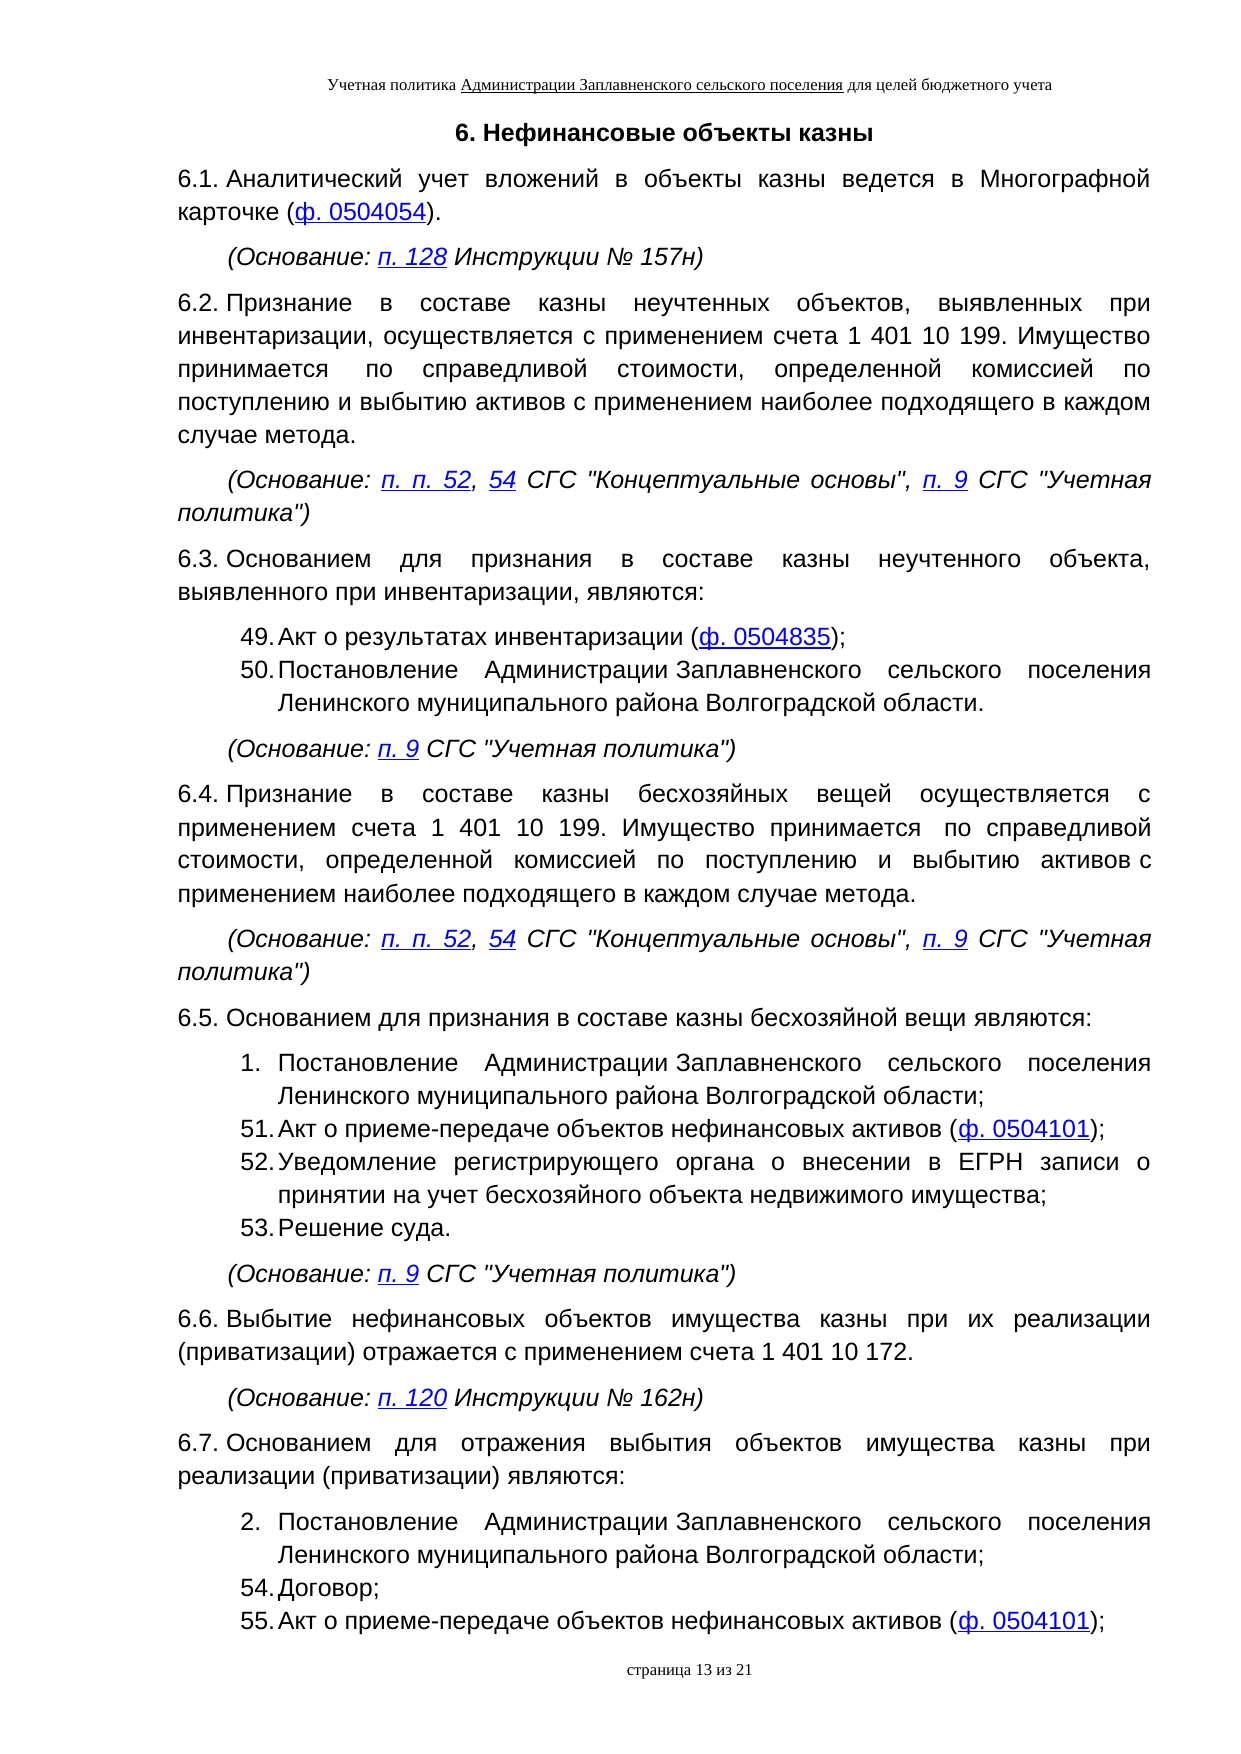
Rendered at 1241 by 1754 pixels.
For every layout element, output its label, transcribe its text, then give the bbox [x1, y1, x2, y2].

list Уведомление регистрирующего органа о внесении в ЕГРН записи о принятии на учет бесхозяйного объекта недвижимого имущества; [240, 1147, 1152, 1209]
text (Основание: п. 128 Инструкции № 157н) [177, 242, 1152, 271]
subtitle Основанием для признания в составе казны неучтенного объекта, выявленного при инвентаризации, являются: [177, 544, 1152, 606]
list Постановление Администрации Заплавненского сельского поселения Ленинского муниципального района Волгоградской области. [240, 655, 1152, 717]
subtitle Признание в составе казны бесхозяйных вещей осуществляется с применением счета 1 401 10 199. Имущество принимается по справедливой стоимости, определенной комиссией по поступлению и выбытию активов с применением наиболее подходящего в каждом случае метода. [177, 779, 1152, 907]
list Акт о приеме-передаче объектов нефинансовых активов (ф. 0504101); [240, 1114, 1152, 1143]
subtitle Аналитический учет вложений в объекты казны ведется в Многографной карточке (ф. 0504054). [177, 164, 1152, 225]
list Договор; [240, 1573, 1152, 1602]
text (Основание: п. 9 СГС "Учетная политика") [177, 734, 1152, 763]
list Постановление Администрации Заплавненского сельского поселения Ленинского муниципального района Волгоградской области; [240, 1507, 1152, 1569]
subtitle Основанием для признания в составе казны бесхозяйной вещи являются: [177, 1003, 1152, 1031]
text (Основание: п. 9 СГС "Учетная политика") [177, 1259, 1152, 1287]
subtitle Основанием для отражения выбытия объектов имущества казны при реализации (приватизации) являются: [177, 1428, 1152, 1490]
subtitle Признание в составе казны неучтенных объектов, выявленных при инвентаризации, осуществляется с применением счета 1 401 10 199. Имущество принимается по справедливой стоимости, определенной комиссией по поступлению и выбытию активов с применением наиболее подходящего в каждом случае метода. [177, 288, 1152, 448]
text (Основание: п. 120 Инструкции № 162н) [177, 1383, 1152, 1412]
list Акт о приеме-передаче объектов нефинансовых активов (ф. 0504101); [240, 1606, 1152, 1635]
list Решение суда. [240, 1213, 1152, 1242]
subtitle Выбытие нефинансовых объектов имущества казны при их реализации (приватизации) отражается с применением счета 1 401 10 172. [177, 1304, 1152, 1366]
subtitle Нефинансовые объекты казны [177, 118, 1152, 147]
text (Основание: п. п. 52, 54 СГС "Концептуальные основы", п. 9 СГС "Учетная политика") [177, 465, 1152, 527]
list Постановление Администрации Заплавненского сельского поселения Ленинского муниципального района Волгоградской области; [240, 1048, 1152, 1110]
text (Основание: п. п. 52, 54 СГС "Концептуальные основы", п. 9 СГС "Учетная политика") [177, 924, 1152, 986]
list Акт о результатах инвентаризации (ф. 0504835); [240, 622, 1152, 651]
